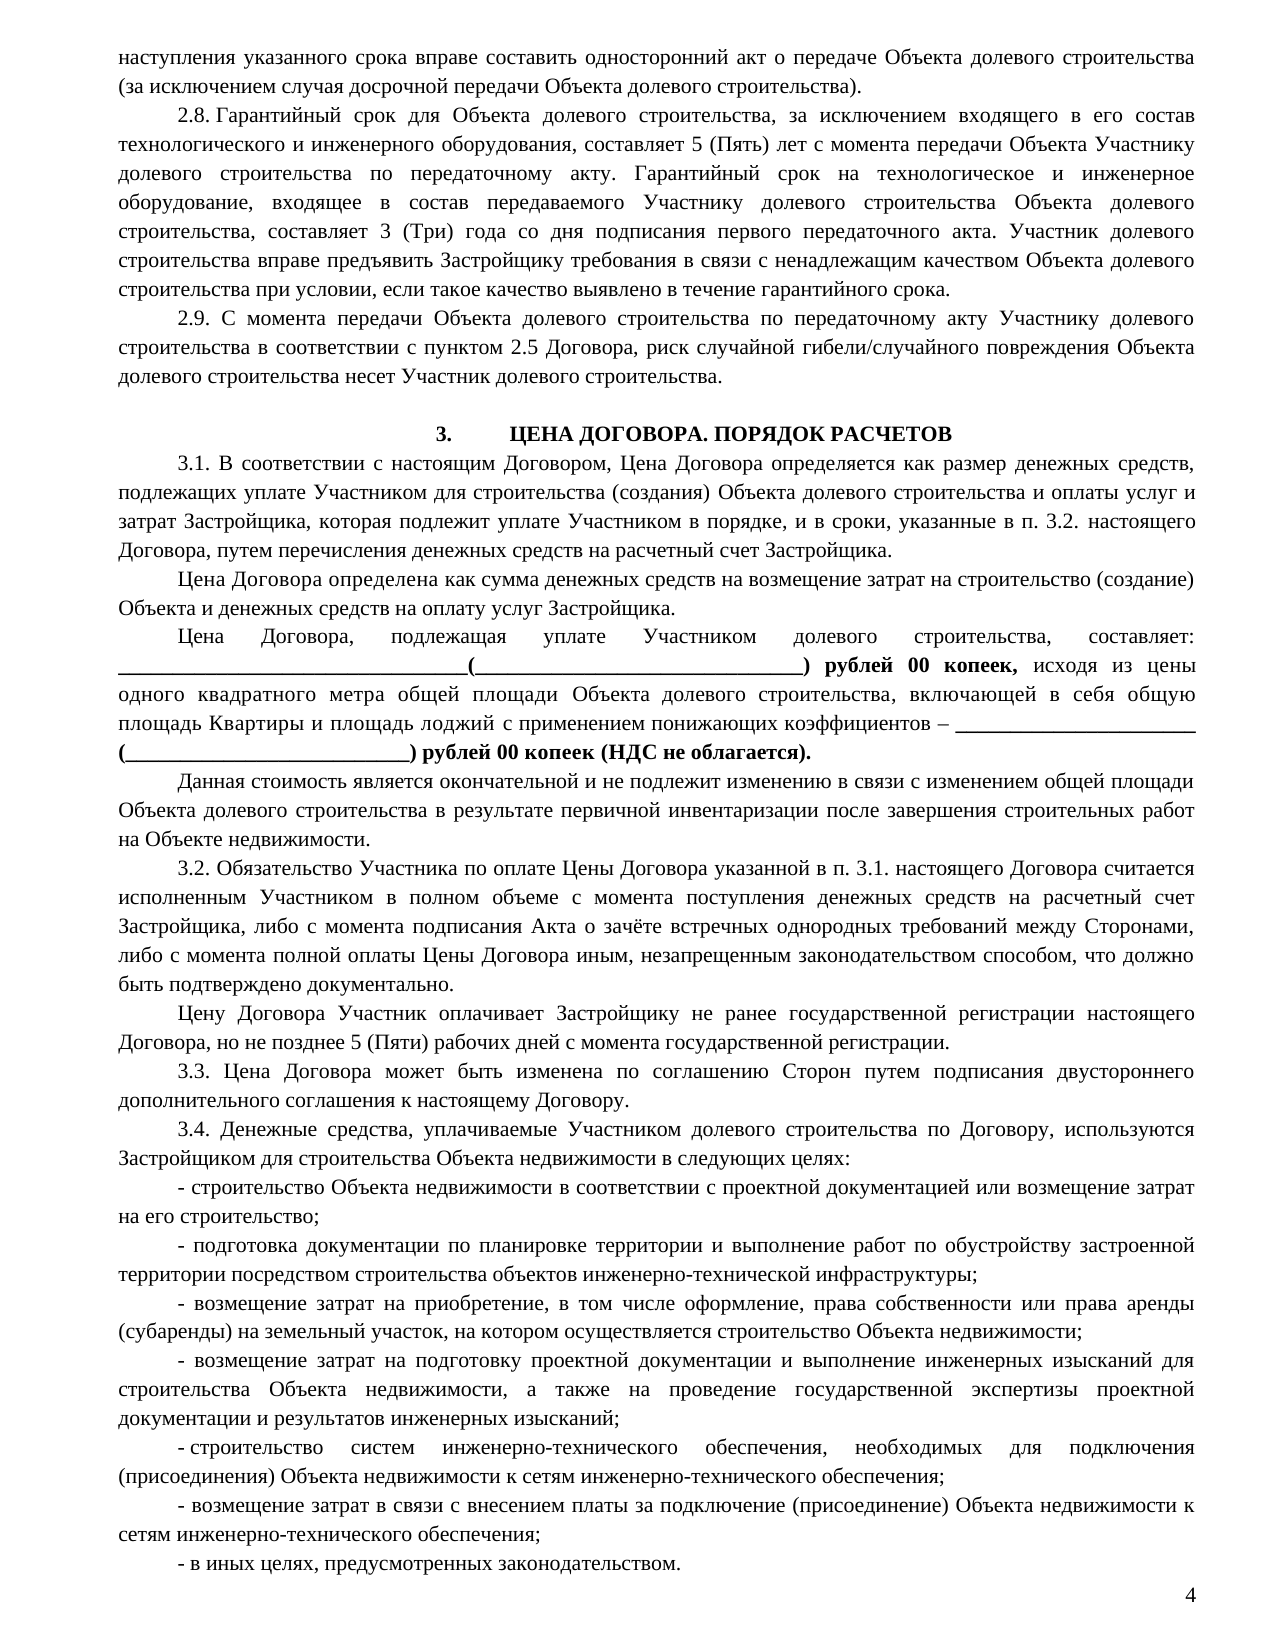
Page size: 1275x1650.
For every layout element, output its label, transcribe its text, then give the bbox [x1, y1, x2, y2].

text Данная стоимость является окончательной и не подлежит изменению в связи с изменением общей площади Объекта долевого строительства в результате первичной инвентаризации после завершения строительных работ на Объекте недвижимости. [118, 768, 1196, 851]
text - строительство систем инженерно-технического обеспечения, необходимых для подключения (присоединения) Объекта недвижимости к сетям инженерно-технического обеспечения; [118, 1434, 1196, 1488]
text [118, 44, 1196, 98]
text - возмещение затрат на приобретение, в том числе оформление, права собственности или права аренды (субаренды) на земельный участок, на котором осуществляется строительство Объекта недвижимости; [118, 1289, 1196, 1344]
text 3.1. В соответствии с настоящим Договором, Цена Договора определяется как размер денежных средств, подлежащих уплате Участником для строительства (создания) Объекта долевого строительства и оплаты услуг и затрат Застройщика, которая подлежит уплате Участником в порядке, и в сроки, указанные в п. 3.2. настоящего Договора, путем перечисления денежных средств на расчетный счет Застройщика. [118, 450, 1196, 562]
text - строительство Объекта недвижимости в соответствии с проектной документацией или возмещение затрат на его строительство; [118, 1174, 1196, 1228]
list ЦЕНА ДОГОВОРА. ПОРЯДОК РАСЧЕТОВ [118, 421, 1196, 446]
text 3.3. Цена Договора может быть изменена по соглашению Сторон путем подписания двустороннего дополнительного соглашения к настоящему Договору. [118, 1058, 1196, 1112]
text Цену Договора Участник оплачивает Застройщику не ранее государственной регистрации настоящего Договора, но не позднее 5 (Пяти) рабочих дней с момента государственной регистрации. [118, 1000, 1196, 1054]
text 2.8. Гарантийный срок для Объекта долевого строительства, за исключением входящего в его состав технологического и инженерного оборудования, составляет 5 (Пять) лет с момента передачи Объекта Участнику долевого строительства по передаточному акту. Гарантийный срок на технологическое и инженерное оборудование, входящее в состав передаваемого Участнику долевого строительства Объекта долевого строительства, составляет 3 (Три) года со дня подписания первого передаточного акта. Участник долевого строительства вправе предъявить Застройщику требования в связи с ненадлежащим качеством Объекта долевого строительства при условии, если такое качество выявлено в течение гарантийного срока. [118, 102, 1196, 301]
text 3.4. Денежные средства, уплачиваемые Участником долевого строительства по Договору, используются Застройщиком для строительства Объекта недвижимости в следующих целях: [118, 1116, 1196, 1170]
text - возмещение затрат на подготовку проектной документации и выполнение инженерных изысканий для строительства Объекта недвижимости, а также на проведение государственной экспертизы проектной документации и результатов инженерных изысканий; [118, 1347, 1196, 1431]
text Цена Договора, подлежащая уплате Участником долевого строительства, составляет: ________________________________(______________________________) рублей 00 копеек, исходя из цены одного квадратного метра общей площади Объекта долевого строительства, включающей в себя общую площадь Квартиры и площадь лоджий с применением понижающих коэффициентов – ______________________ (__________________________) рублей 00 копеек (НДС не облагается). [118, 623, 1196, 764]
text 2.9. С момента передачи Объекта долевого строительства по передаточному акту Участнику долевого строительства в соответствии с пунктом 2.5 Договора, риск случайной гибели/случайного повреждения Объекта долевого строительства несет Участник долевого строительства. [118, 305, 1196, 388]
text Цена Договора определена как сумма денежных средств на возмещение затрат на строительство (создание) Объекта и денежных средств на оплату услуг Застройщика. [118, 566, 1196, 620]
text - возмещение затрат в связи с внесением платы за подключение (присоединение) Объекта недвижимости к сетям инженерно-технического обеспечения; [118, 1492, 1196, 1546]
text 3.2. Обязательство Участника по оплате Цены Договора указанной в п. 3.1. настоящего Договора считается исполненным Участником в полном объеме с момента поступления денежных средств на расчетный счет Застройщика, либо с момента подписания Акта о зачёте встречных однородных требований между Сторонами, либо с момента полной оплаты Цены Договора иным, незапрещенным законодательством способом, что должно быть подтверждено документально. [118, 855, 1196, 996]
text - в иных целях, предусмотренных законодательством. [118, 1550, 1196, 1575]
text - подготовка документации по планировке территории и выполнение работ по обустройству застроенной территории посредством строительства объектов инженерно-технической инфраструктуры; [118, 1232, 1196, 1286]
